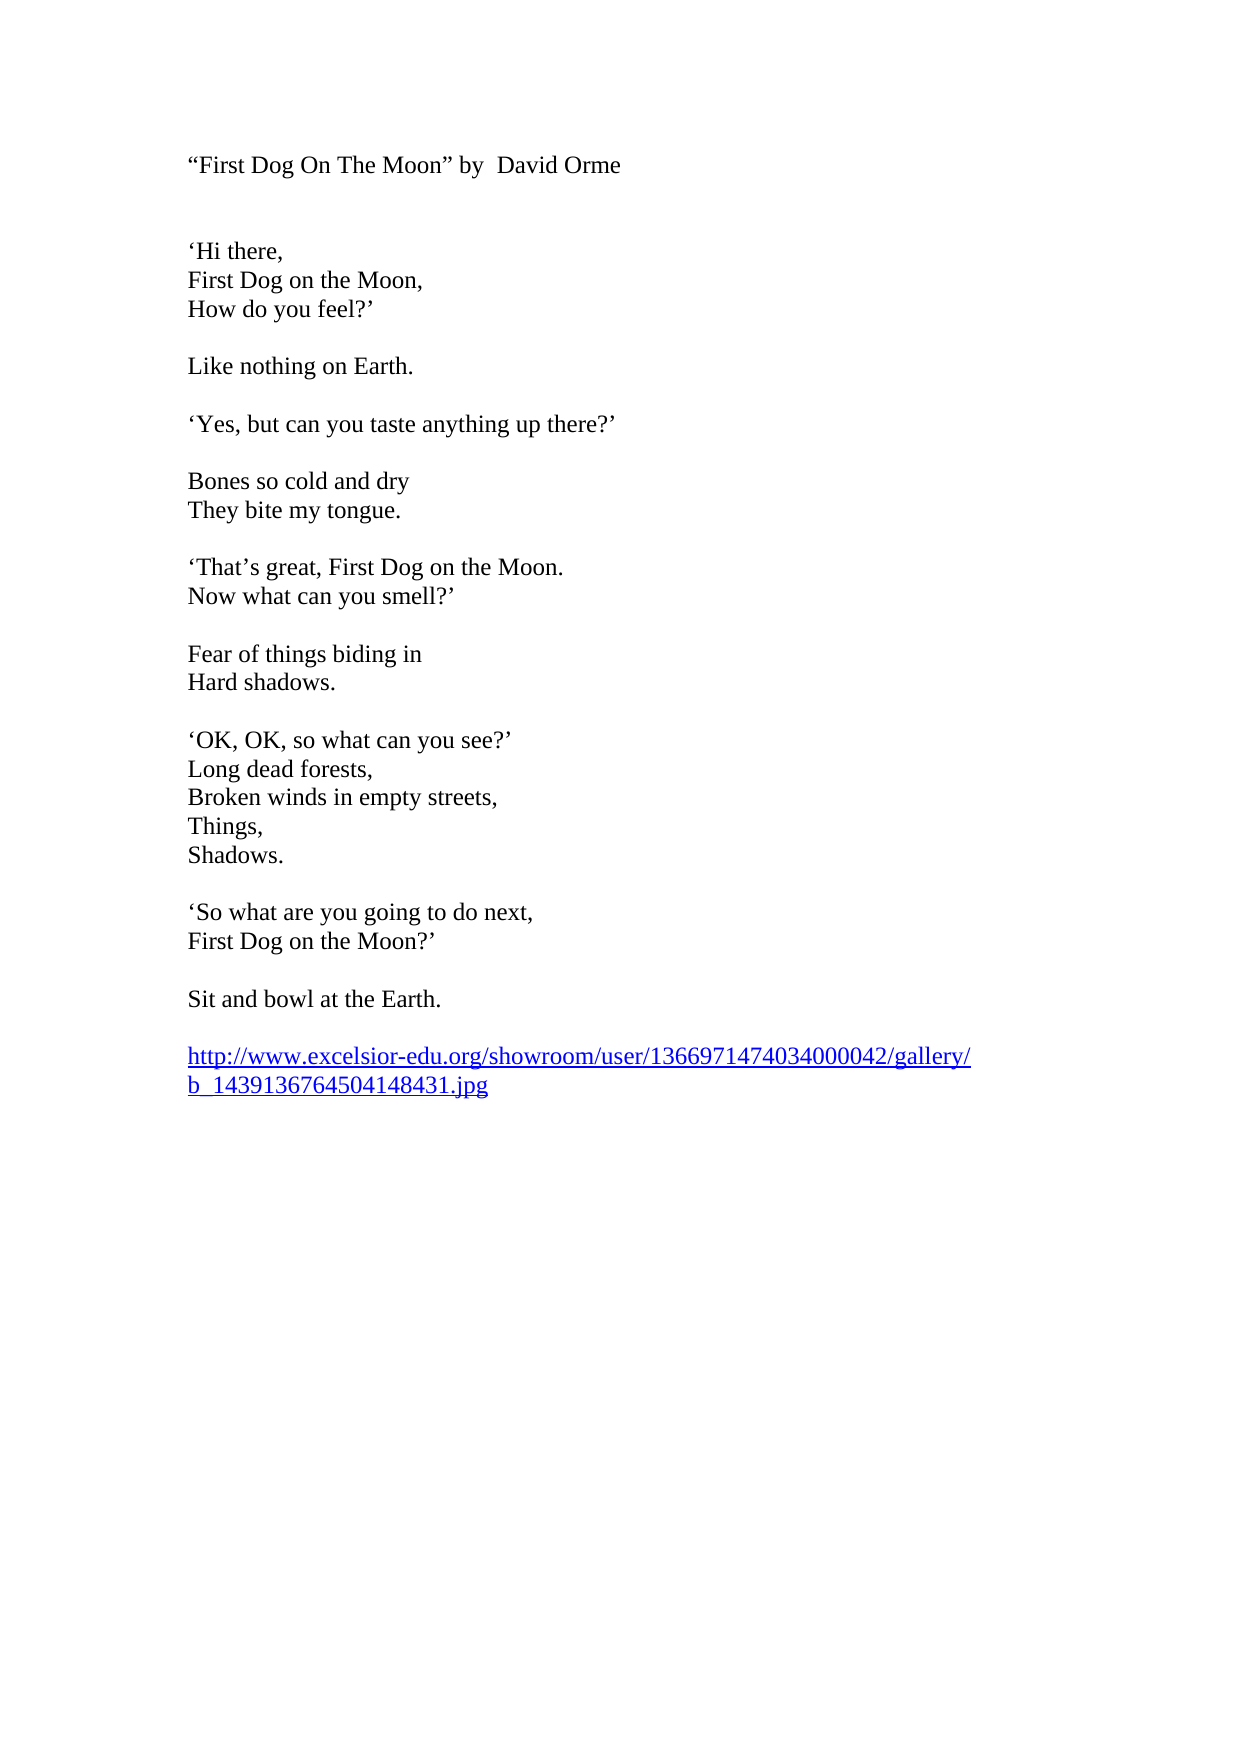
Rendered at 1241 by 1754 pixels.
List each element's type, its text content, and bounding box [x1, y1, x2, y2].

text ‘So what are you going to do next, [187, 897, 1053, 926]
text How do you feel?’ [187, 294, 1053, 322]
text Things, [187, 811, 1053, 840]
text Like nothing on Earth. [187, 351, 1053, 380]
text Long dead forests, [187, 754, 1053, 782]
text ‘Yes, but can you taste anything up there?’ [187, 409, 1053, 437]
text Shadows. [187, 840, 1053, 869]
subtitle “First Dog On The Moon” by David Orme [187, 150, 1053, 179]
text They bite my tongue. [187, 495, 1053, 524]
text Broken winds in empty streets, [187, 782, 1053, 811]
text First Dog on the Moon?’ [187, 926, 1053, 955]
text http://www.excelsior-edu.org/showroom/user/1366971474034000042/gallery/b_1439136764504148431.jpg [187, 1041, 1053, 1099]
text Now what can you smell?’ [187, 581, 1053, 610]
text Hard shadows. [187, 667, 1053, 696]
text Bones so cold and dry [187, 466, 1053, 495]
text ‘Hi there, [187, 236, 1053, 265]
text ‘OK, OK, so what can you see?’ [187, 725, 1053, 754]
text Sit and bowl at the Earth. [187, 984, 1053, 1012]
text Fear of things biding in [187, 639, 1053, 667]
text First Dog on the Moon, [187, 265, 1053, 294]
text ‘That’s great, First Dog on the Moon. [187, 552, 1053, 581]
